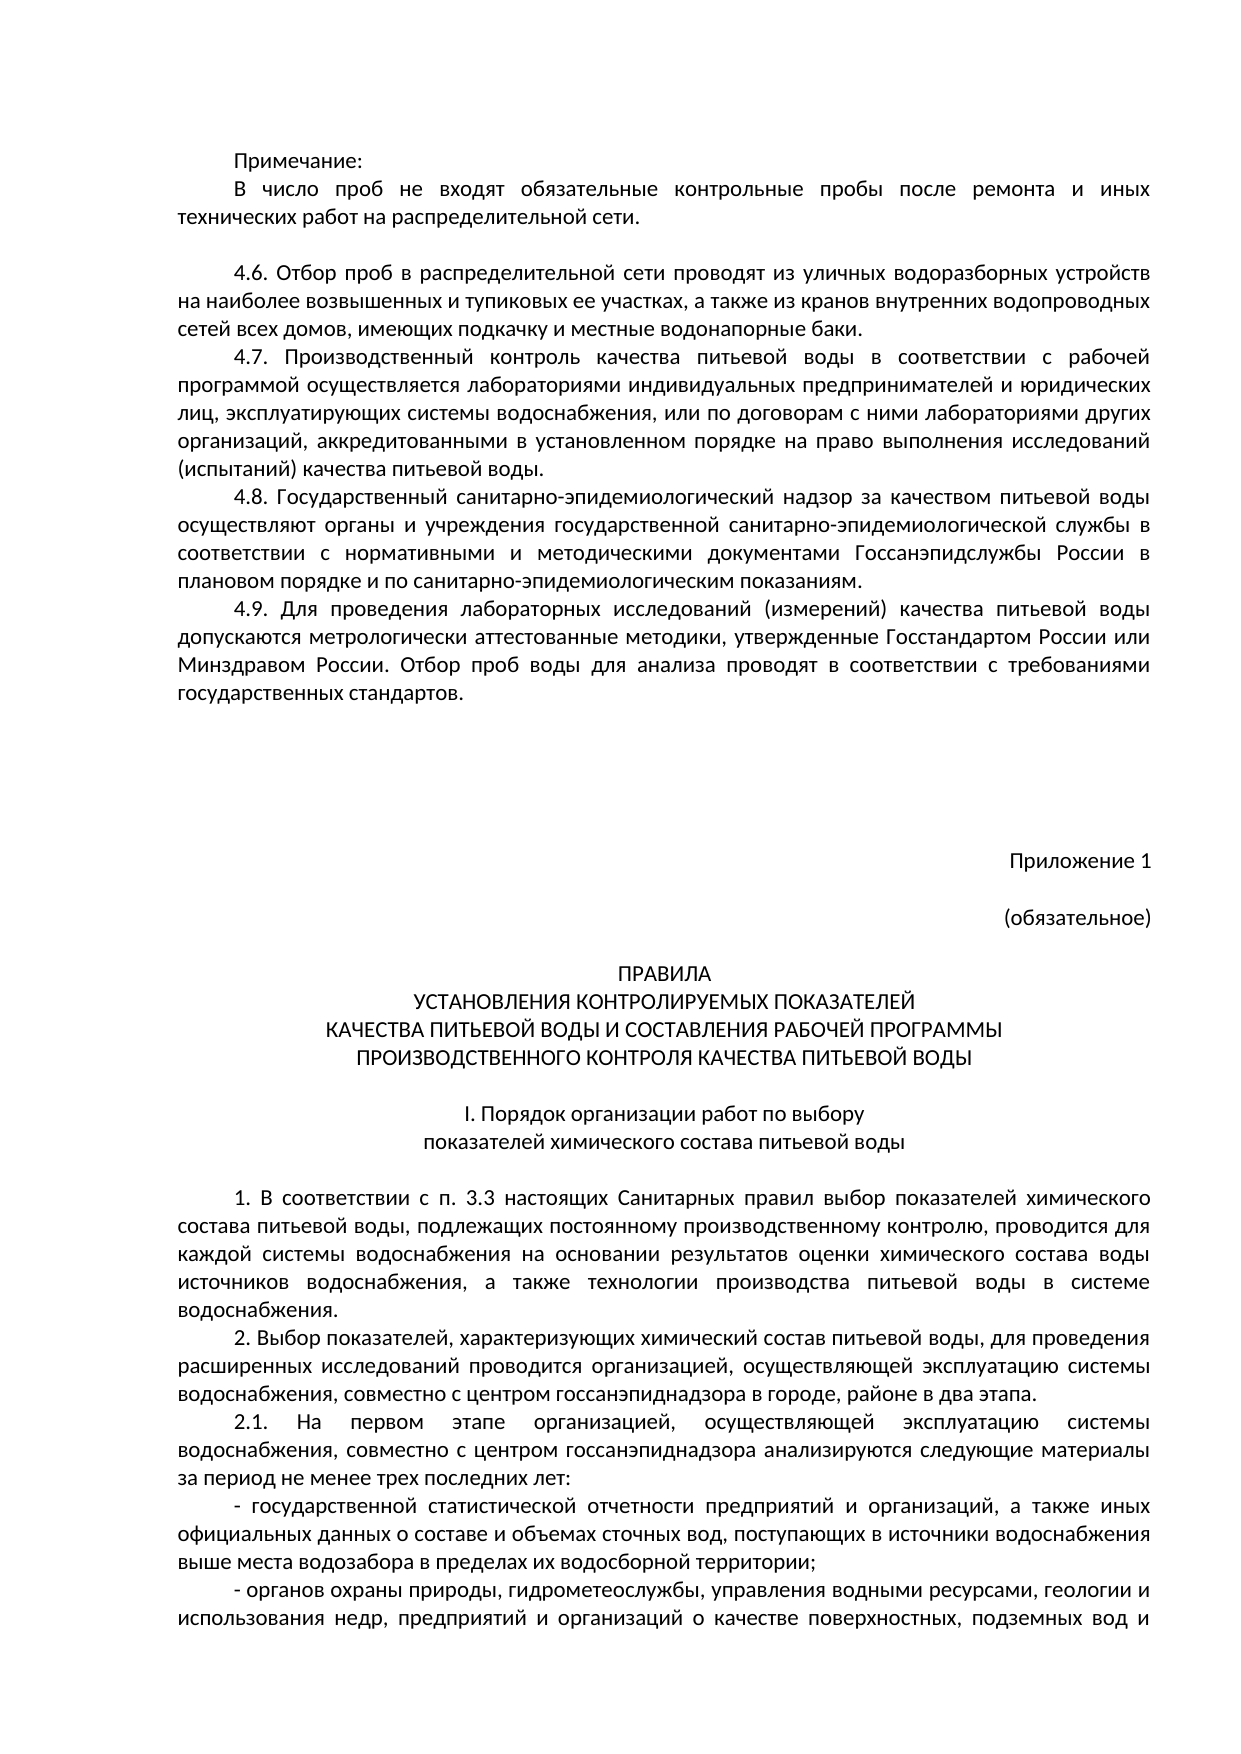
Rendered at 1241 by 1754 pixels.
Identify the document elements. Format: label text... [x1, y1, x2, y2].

text Примечание: [177, 146, 1152, 174]
text ПРОИЗВОДСТВЕННОГО КОНТРОЛЯ КАЧЕСТВА ПИТЬЕВОЙ ВОДЫ [177, 1043, 1152, 1071]
text 1. В соответствии с п. 3.3 настоящих Санитарных правил выбор показателей химического состава питьевой воды, подлежащих постоянному производственному контролю, проводится для каждой системы водоснабжения на основании результатов оценки химического состава воды источников водоснабжения, а также технологии производства питьевой воды в системе водоснабжения. [177, 1183, 1152, 1323]
text 4.6. Отбор проб в распределительной сети проводят из уличных водоразборных устройств на наиболее возвышенных и тупиковых ее участках, а также из кранов внутренних водопроводных сетей всех домов, имеющих подкачку и местные водонапорные баки. [177, 258, 1152, 342]
text В число проб не входят обязательные контрольные пробы после ремонта и иных технических работ на распределительной сети. [177, 174, 1152, 230]
text ПРАВИЛА [177, 959, 1152, 987]
text 2. Выбор показателей, характеризующих химический состав питьевой воды, для проведения расширенных исследований проводится организацией, осуществляющей эксплуатацию системы водоснабжения, совместно с центром госсанэпиднадзора в городе, районе в два этапа. [177, 1323, 1152, 1407]
text - государственной статистической отчетности предприятий и организаций, а также иных официальных данных о составе и объемах сточных вод, поступающих в источники водоснабжения выше места водозабора в пределах их водосборной территории; [177, 1491, 1152, 1575]
text КАЧЕСТВА ПИТЬЕВОЙ ВОДЫ И СОСТАВЛЕНИЯ РАБОЧЕЙ ПРОГРАММЫ [177, 1015, 1152, 1043]
text 2.1. На первом этапе организацией, осуществляющей эксплуатацию системы водоснабжения, совместно с центром госсанэпиднадзора анализируются следующие материалы за период не менее трех последних лет: [177, 1407, 1152, 1491]
text Приложение 1 [177, 847, 1152, 875]
text показателей химического состава питьевой воды [177, 1127, 1152, 1155]
text I. Порядок организации работ по выбору [177, 1099, 1152, 1127]
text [177, 1575, 1152, 1631]
text 4.8. Государственный санитарно-эпидемиологический надзор за качеством питьевой воды осуществляют органы и учреждения государственной санитарно-эпидемиологической службы в соответствии с нормативными и методическими документами Госсанэпидслужбы России в плановом порядке и по санитарно-эпидемиологическим показаниям. [177, 482, 1152, 594]
text УСТАНОВЛЕНИЯ КОНТРОЛИРУЕМЫХ ПОКАЗАТЕЛЕЙ [177, 987, 1152, 1015]
text (обязательное) [177, 903, 1152, 931]
text 4.9. Для проведения лабораторных исследований (измерений) качества питьевой воды допускаются метрологически аттестованные методики, утвержденные Госстандартом России или Минздравом России. Отбор проб воды для анализа проводят в соответствии с требованиями государственных стандартов. [177, 594, 1152, 707]
text 4.7. Производственный контроль качества питьевой воды в соответствии с рабочей программой осуществляется лабораториями индивидуальных предпринимателей и юридических лиц, эксплуатирующих системы водоснабжения, или по договорам с ними лабораториями других организаций, аккредитованными в установленном порядке на право выполнения исследований (испытаний) качества питьевой воды. [177, 342, 1152, 482]
